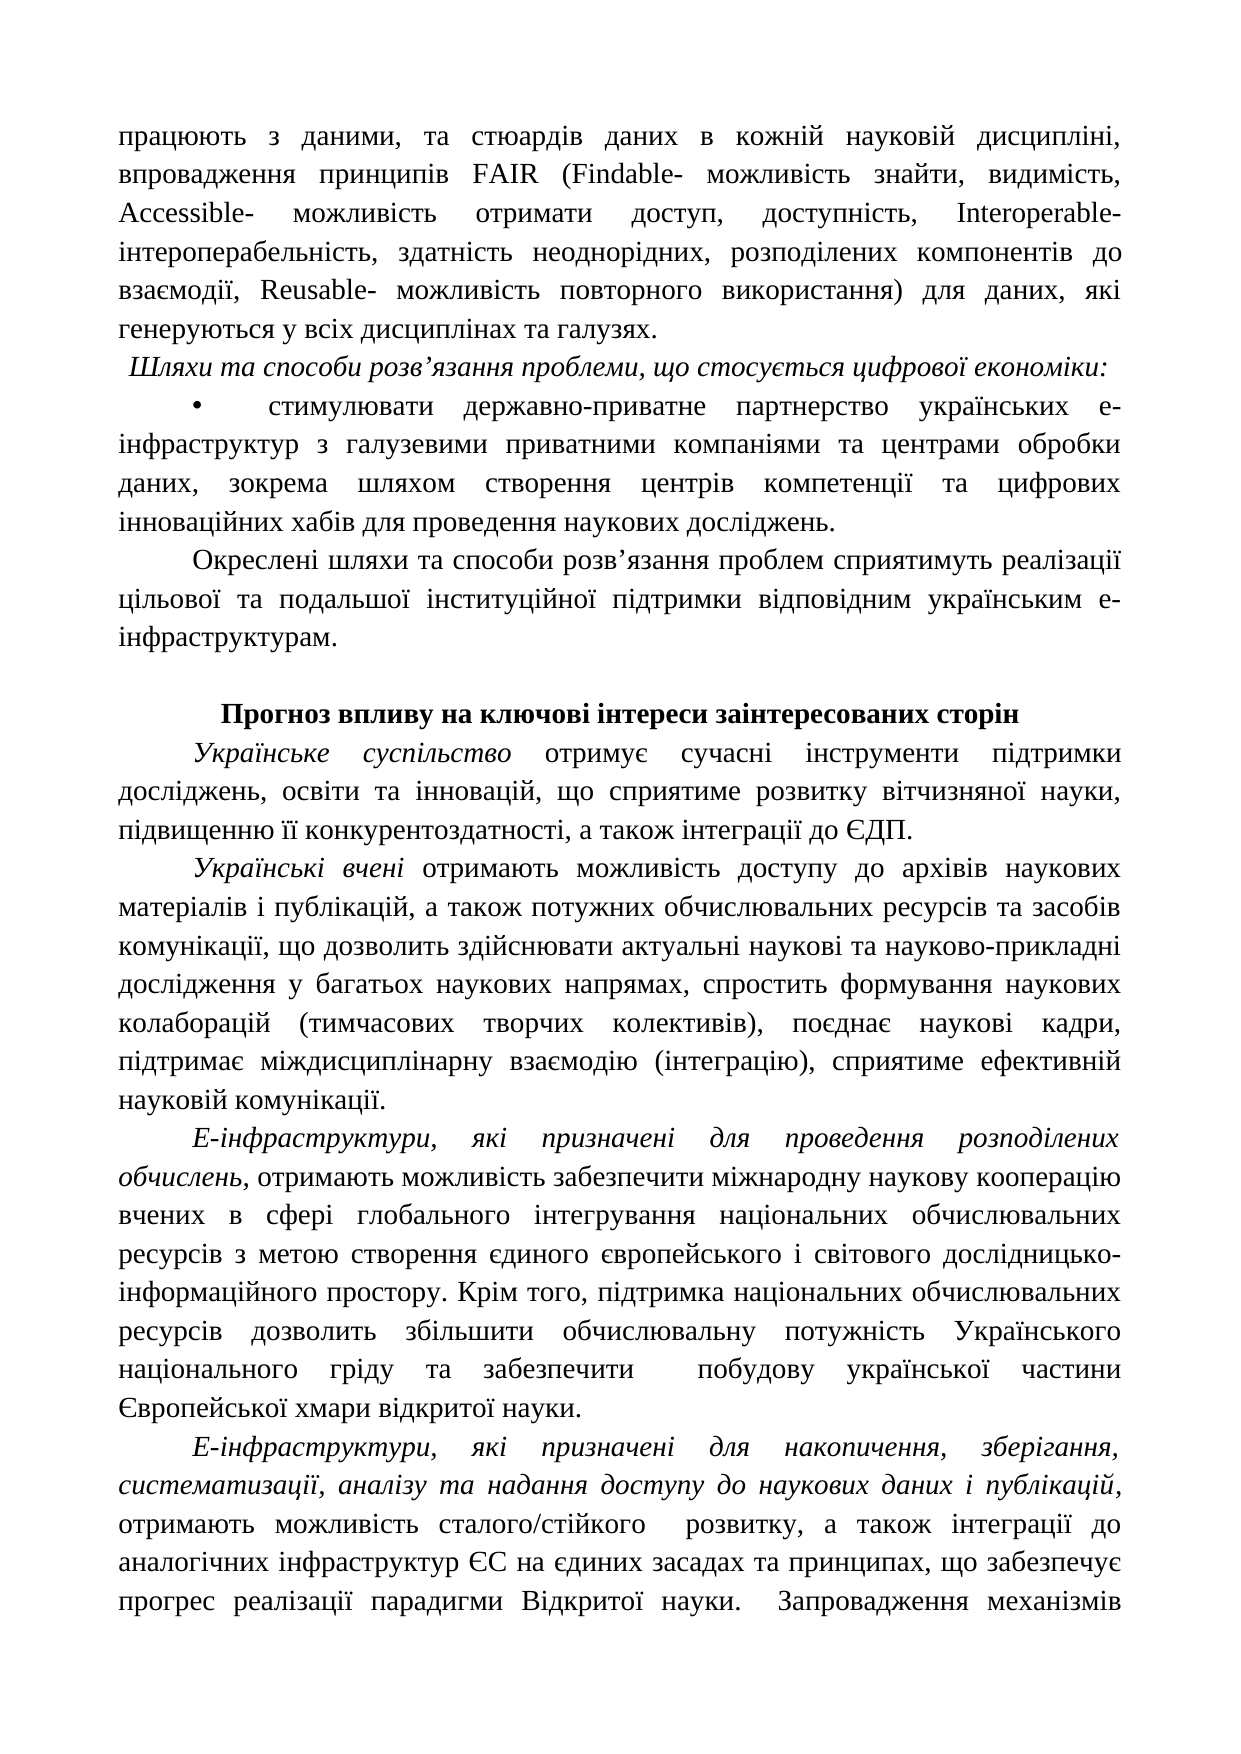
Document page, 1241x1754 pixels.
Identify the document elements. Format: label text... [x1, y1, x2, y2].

list стимулювати державно-приватне партнерство українських е-інфраструктур з галузевими приватними компаніями та центрами обробки даних, зокрема шляхом створення центрів компетенції та цифрових інноваційних хабів для проведення наукових досліджень. [118, 388, 1122, 537]
text Шляхи та способи розв’язання проблеми, що стосується цифрової економіки: [118, 349, 1122, 383]
text Е-інфраструктури, які призначені для проведення розподілених обчислень, отримають можливість забезпечити міжнародну наукову кооперацію вчених в сфері глобального інтегрування національних обчислювальних ресурсів з метою створення єдиного європейського і світового дослідницько-інформаційного простору. Крім того, підтримка національних обчислювальних ресурсів дозволить збільшити обчислювальну потужність Українського національного гріду та забезпечити побудову української частини Європейської хмари відкритої науки. [118, 1120, 1122, 1424]
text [118, 1429, 1122, 1616]
text Українські вчені отримають можливість доступу до архівів наукових матеріалів і публікацій, а також потужних обчислювальних ресурсів та засобів комунікації, що дозволить здійснювати актуальні наукові та науково-прикладні дослідження у багатьох наукових напрямах, спростить формування наукових колаборацій (тимчасових творчих колективів), поєднає наукові кадри, підтримає міждисциплінарну взаємодію (інтеграцію), сприятиме ефективній науковій комунікації. [118, 851, 1122, 1115]
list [118, 118, 1122, 344]
text Українське суспільство отримує сучасні інструменти підтримки досліджень, освіти та інновацій, що сприятиме розвитку вітчизняної науки, підвищенню її конкурентоздатності, а також інтеграції до ЄДП. [118, 735, 1122, 846]
text Окреслені шляхи та способи розв’язання проблем сприятимуть реалізації цільової та подальшої інституційної підтримки відповідним українським е-інфраструктурам. [118, 542, 1122, 653]
text Прогноз впливу на ключові інтереси заінтересованих сторін [118, 696, 1122, 730]
